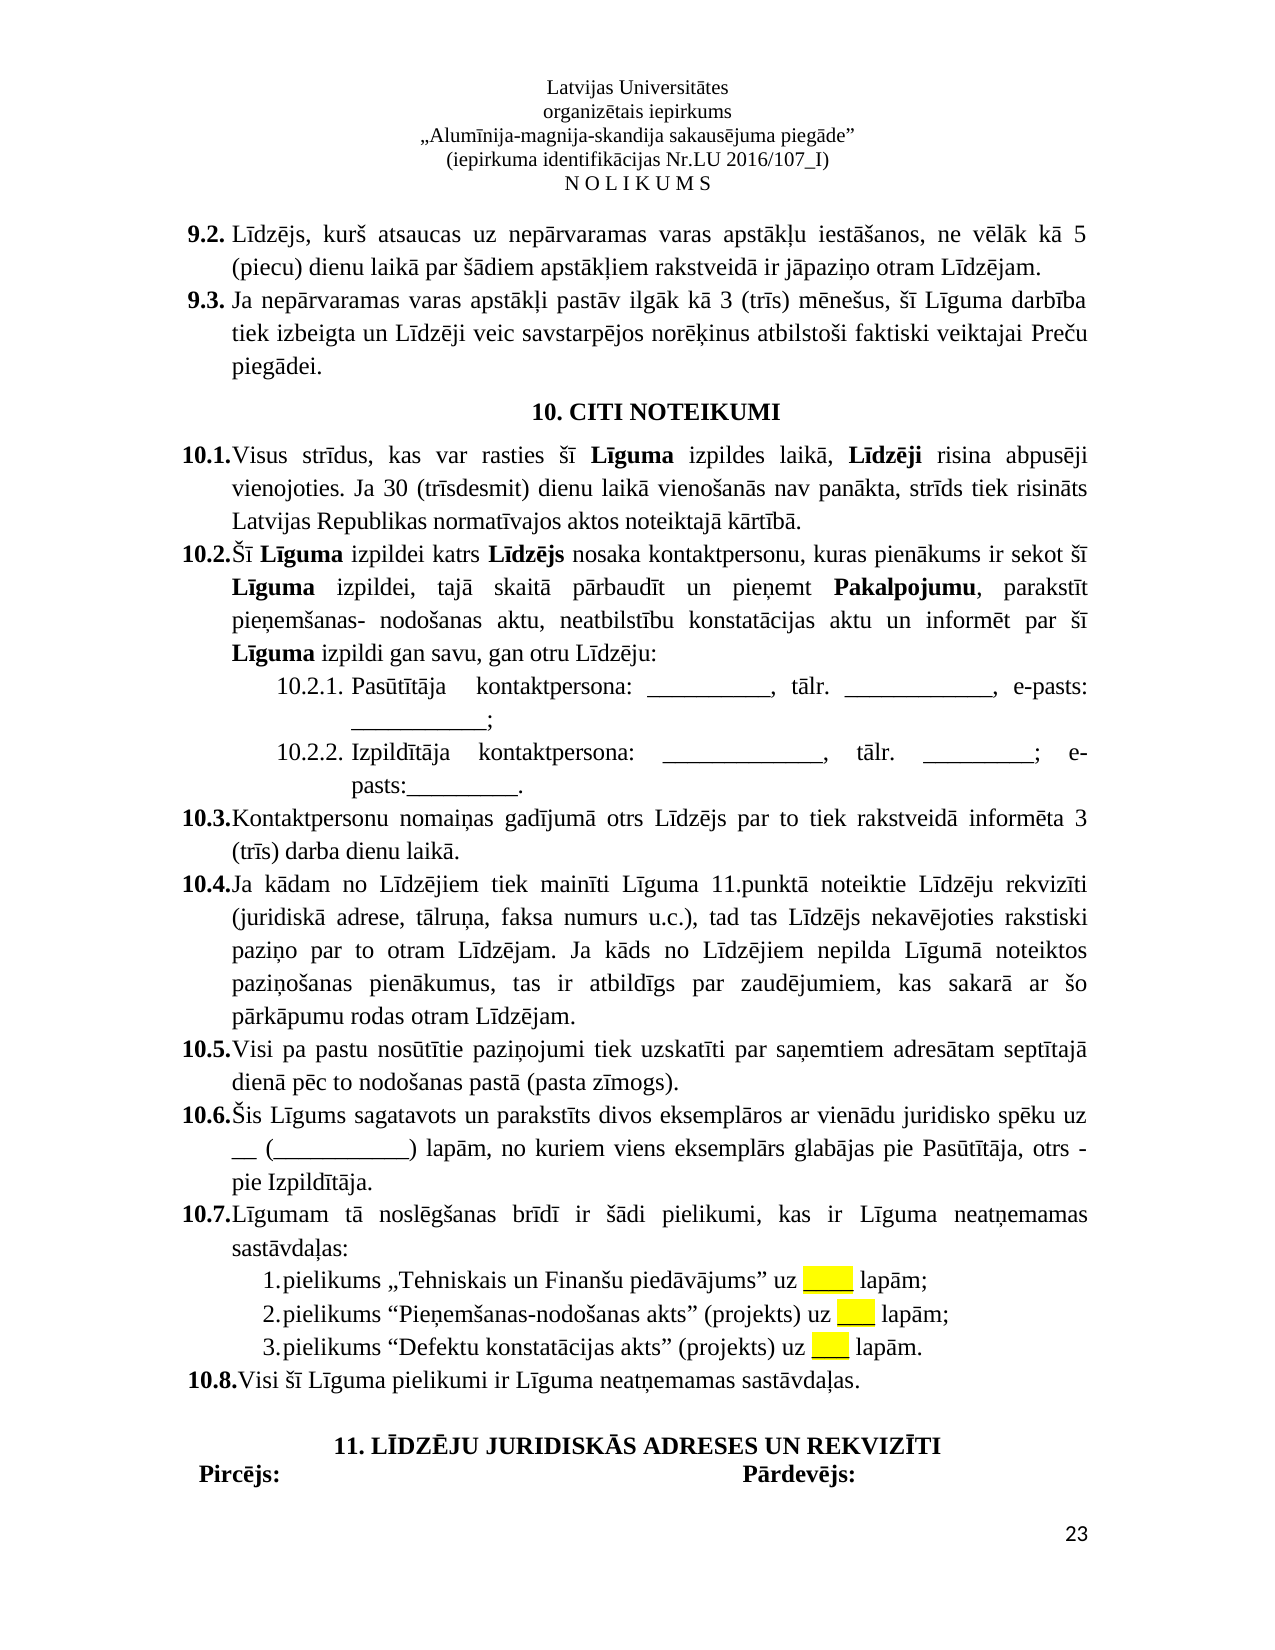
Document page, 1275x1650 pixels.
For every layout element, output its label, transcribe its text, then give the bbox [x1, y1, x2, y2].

list Visi pa pastu nosūtītie paziņojumi tiek uzskatīti par saņemtiem adresātam septītajā dienā pēc to nodošanas pastā (pasta zīmogs). [182, 1034, 1088, 1096]
text 11. LĪDZĒJU JURIDISKĀS ADRESES UN REKVIZĪTI [187, 1431, 1088, 1459]
list pielikums “Pieņemšanas-nodošanas akts” (projekts) uz ___ lapām; [875, 1299, 1088, 1327]
table_header Pārdevējs: [731, 1460, 1237, 1488]
list Ja kādam no Līdzējiem tiek mainīti Līguma 11.punktā noteiktie Līdzēju rekvizīti (juridiskā adrese, tālruņa, faksa numurs u.c.), tad tas Līdzējs nekavējoties rakstiski paziņo par to otram Līdzējam. Ja kāds no Līdzējiem nepilda Līgumā noteiktos paziņošanas pienākumus, tas ir atbildīgs par zaudējumiem, kas sakarā ar šo pārkāpumu rodas otram Līdzējam. [182, 869, 1088, 1030]
list Līgumam tā noslēgšanas brīdī ir šādi pielikumi, kas ir Līguma neatņemamas sastāvdaļas: [182, 1199, 1088, 1261]
list pielikums “Pieņemšanas-nodošanas akts” (projekts) uz ___ lapām; [234, 1299, 837, 1327]
list Ja nepārvaramas varas apstākļi pastāv ilgāk kā 3 (trīs) mēnešus, šī Līguma darbība tiek izbeigta un Līdzēji veic savstarpējos norēķinus atbilstoši faktiski veiktajai Preču piegādei. [187, 285, 1088, 380]
list Līdzējs, kurš atsaucas uz nepārvaramas varas apstākļu iestāšanos, ne vēlāk kā 5 (piecu) dienu laikā par šādiem apstākļiem rakstveidā ir jāpaziņo otram Līdzējam. [187, 219, 1088, 281]
list pielikums “Defektu konstatācijas akts” (projekts) uz ___ lapām. [234, 1332, 812, 1360]
list pielikums „Tehniskais un Finanšu piedāvājums” uz ____ lapām; [853, 1266, 1088, 1294]
text 10.8.Visi šī Līguma pielikumi ir Līguma neatņemamas sastāvdaļas. [187, 1365, 1088, 1393]
list Šī Līguma izpildei katrs Līdzējs nosaka kontaktpersonu, kuras pienākums ir sekot šī Līguma izpildei, tajā skaitā pārbaudīt un pieņemt Pakalpojumu, parakstīt pieņemšanas- nodošanas aktu, neatbilstību konstatācijas aktu un informēt par šī Līguma izpildi gan savu, gan otru Līdzēju: [182, 539, 1088, 667]
list Kontaktpersonu nomaiņas gadījumā otrs Līdzējs par to tiek rakstveidā informēta 3 (trīs) darba dienu laikā. [182, 803, 1088, 865]
list Šis Līgums sagatavots un parakstīts divos eksemplāros ar vienādu juridisko spēku uz __ (___________) lapām, no kuriem viens eksemplārs glabājas pie Pasūtītāja, otrs - pie Izpildītāja. [182, 1101, 1088, 1195]
list Pasūtītāja kontaktpersona: __________, tālr. ____________, e-pasts: ___________; [276, 671, 1088, 733]
list Visus strīdus, kas var rasties šī Līguma izpildes laikā, Līdzēji risina abpusēji vienojoties. Ja 30 (trīsdesmit) dienu laikā vienošanās nav panākta, strīds tiek risināts Latvijas Republikas normatīvajos aktos noteiktajā kārtībā. [182, 440, 1088, 535]
text 10. Citi noteikumi [224, 397, 1088, 426]
list pielikums „Tehniskais un Finanšu piedāvājums” uz ____ lapām; [234, 1266, 803, 1294]
list pielikums “Defektu konstatācijas akts” (projekts) uz ___ lapām. [849, 1332, 1088, 1360]
list Izpildītāja kontaktpersona: _____________, tālr. _________; e-pasts:_________. [276, 737, 1088, 799]
table_header Pircējs: [187, 1460, 731, 1488]
